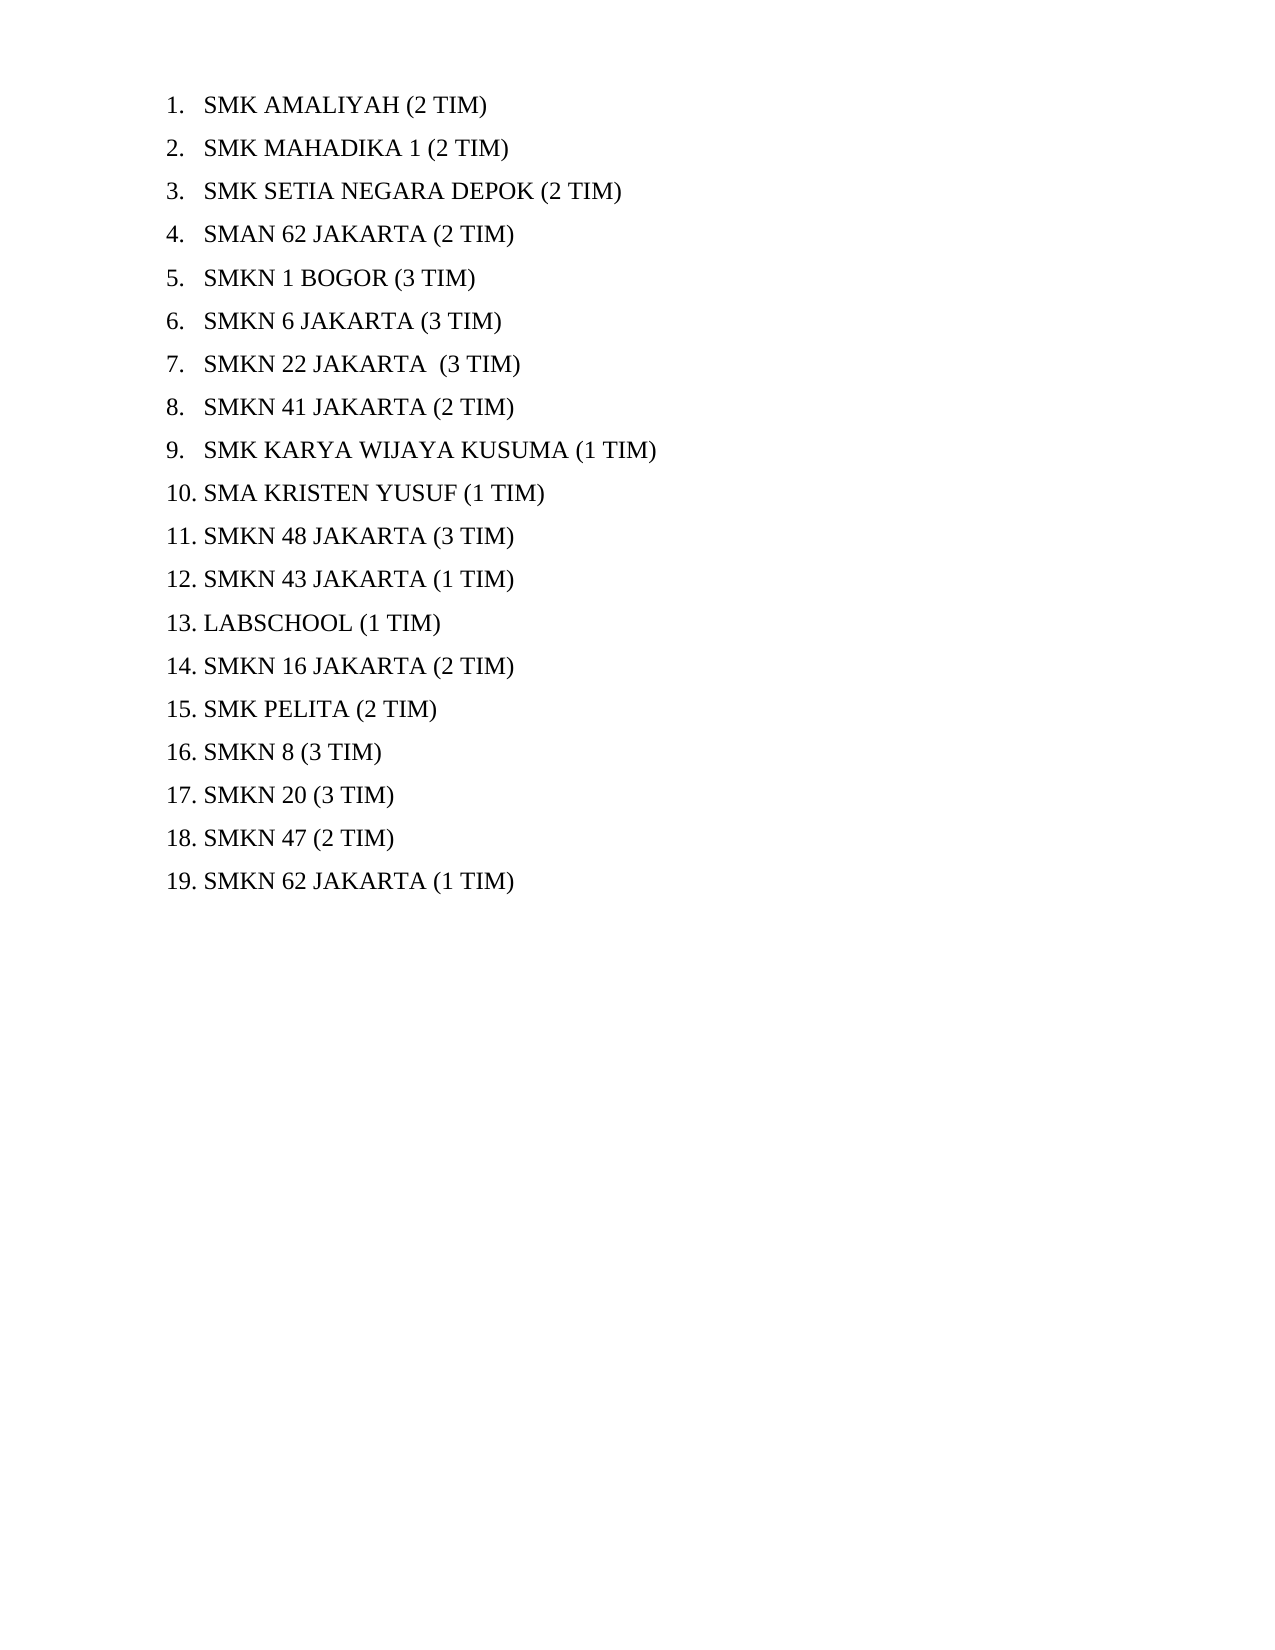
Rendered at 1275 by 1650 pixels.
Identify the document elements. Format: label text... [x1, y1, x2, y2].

list SMK AMALIYAH (2 TIM) [166, 90, 1096, 119]
list SMKN 16 JAKARTA (2 TIM) [166, 651, 1096, 679]
list SMKN 43 JAKARTA (1 TIM) [166, 564, 1096, 593]
list SMK MAHADIKA 1 (2 TIM) [166, 133, 1096, 162]
list SMKN 8 (3 TIM) [166, 737, 1096, 766]
list SMKN 20 (3 TIM) [166, 780, 1096, 809]
list LABSCHOOL (1 TIM) [166, 608, 1096, 636]
list SMK PELITA (2 TIM) [166, 694, 1096, 723]
list SMKN 48 JAKARTA (3 TIM) [166, 521, 1096, 550]
list SMA KRISTEN YUSUF (1 TIM) [166, 478, 1096, 507]
list SMKN 47 (2 TIM) [166, 823, 1096, 852]
list SMAN 62 JAKARTA (2 TIM) [166, 219, 1096, 248]
list SMKN 6 JAKARTA (3 TIM) [166, 306, 1096, 334]
list SMK SETIA NEGARA DEPOK (2 TIM) [166, 176, 1096, 205]
list SMKN 41 JAKARTA (2 TIM) [166, 392, 1096, 421]
list SMKN 1 BOGOR (3 TIM) [166, 263, 1096, 291]
list SMKN 22 JAKARTA (3 TIM) [166, 349, 1096, 378]
list SMKN 62 JAKARTA (1 TIM) [166, 866, 1096, 895]
list SMK KARYA WIJAYA KUSUMA (1 TIM) [166, 435, 1096, 464]
